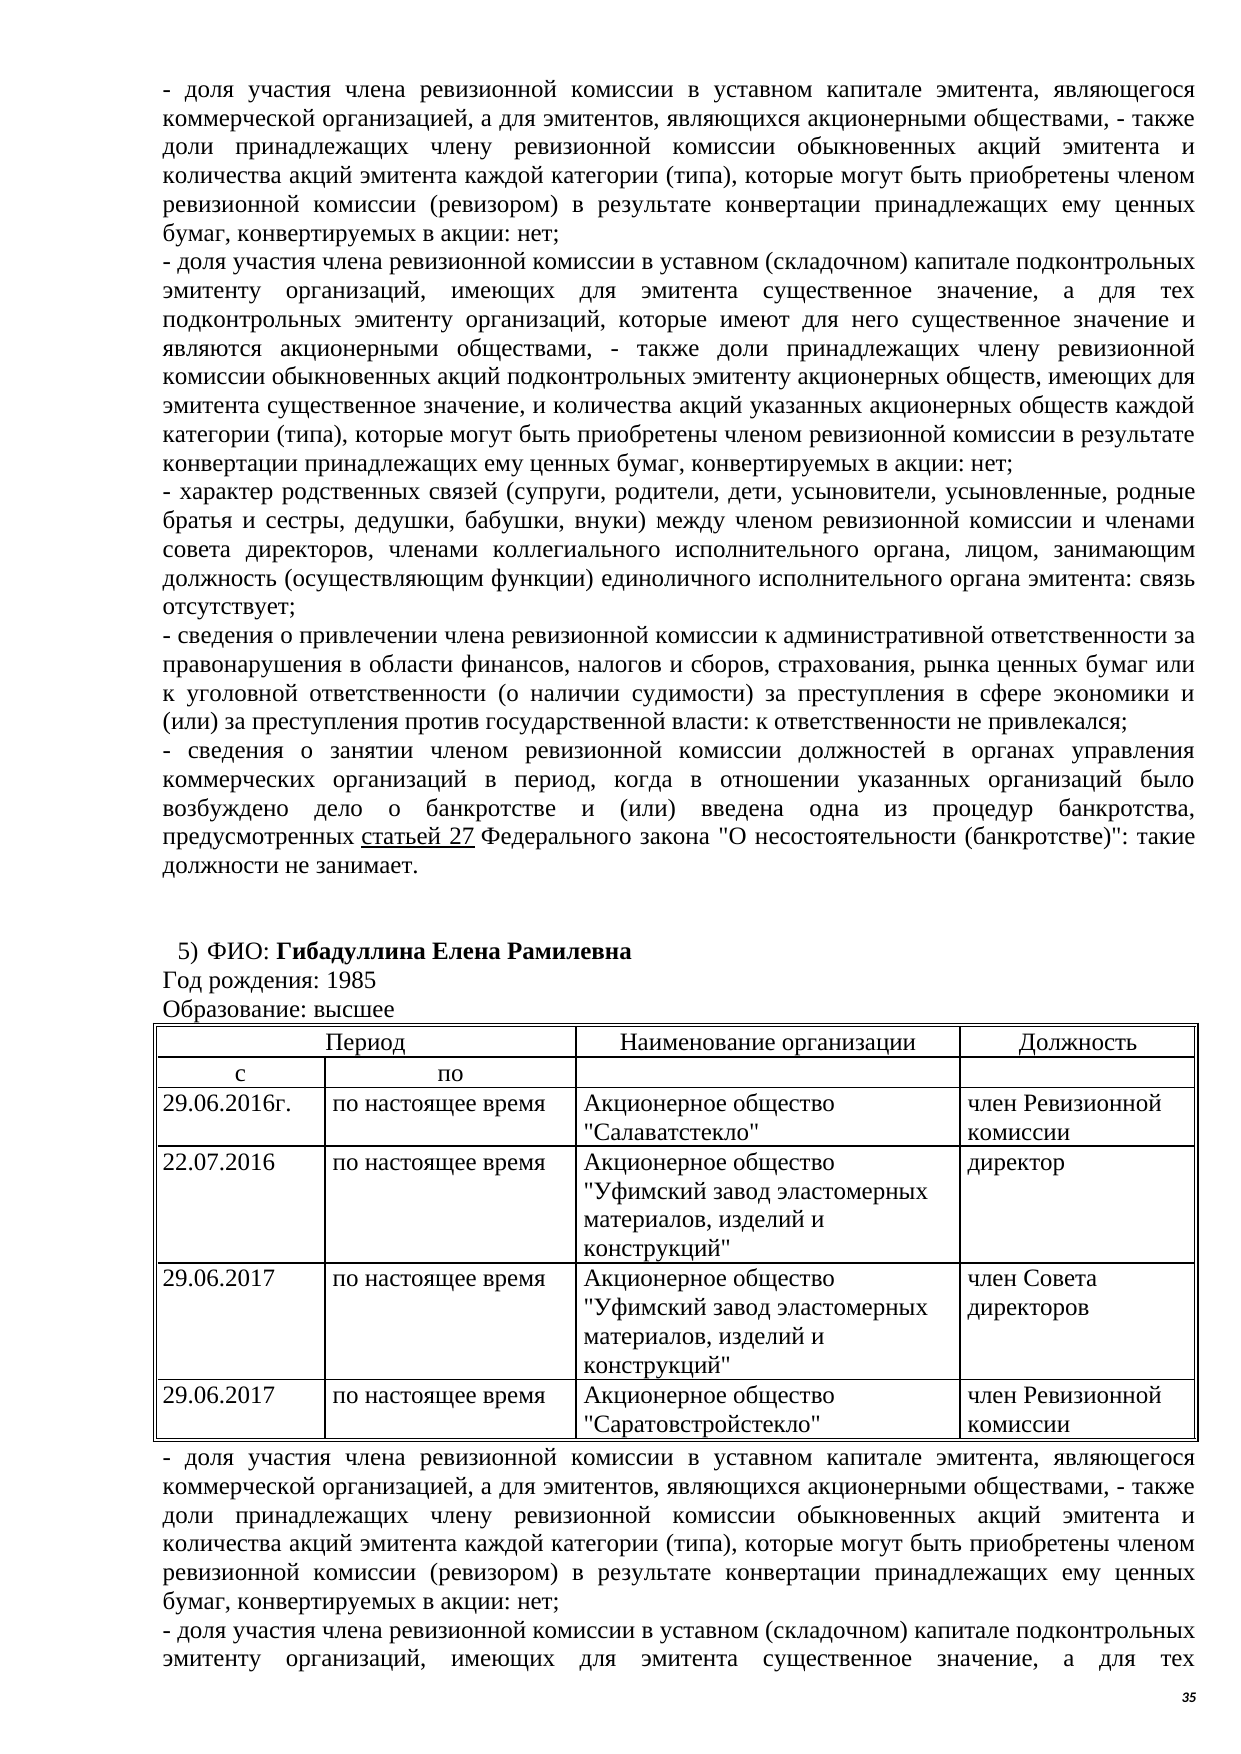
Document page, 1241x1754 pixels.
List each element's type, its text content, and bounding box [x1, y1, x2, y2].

text Год рождения: 1985 [162, 965, 1196, 994]
text - сведения о занятии членом ревизионной комиссии должностей в органах управления коммерческих организаций в период, когда в отношении указанных организаций было возбуждено дело о банкротстве и (или) введена одна из процедур банкротства, предусмотренных статьей 27 Федерального закона "О несостоятельности (банкротстве)": такие должности не занимает. [162, 735, 1196, 879]
table_cell Акционерное общество "Саратовстройстекло" [577, 1380, 959, 1438]
table_cell 22.07.2016 [157, 1146, 324, 1262]
table_cell по настоящее время [326, 1088, 575, 1145]
table_cell член Ревизионной комиссии [961, 1088, 1194, 1145]
text Образование: высшее [162, 994, 1196, 1023]
table_cell [961, 1058, 1194, 1086]
table_cell с [157, 1057, 324, 1086]
table_cell Акционерное общество "Салаватстекло" [577, 1088, 959, 1145]
table_cell 29.06.2017 [157, 1380, 324, 1438]
text - доля участия члена ревизионной комиссии в уставном капитале эмитента, являющегося коммерческой организацией, а для эмитентов, являющихся акционерными обществами, - также доли принадлежащих члену ревизионной комиссии обыкновенных акций эмитента и количества акций эмитента каждой категории (типа), которые могут быть приобретены членом ревизионной комиссии (ревизором) в результате конвертации принадлежащих ему ценных бумаг, конвертируемых в акции: нет; [162, 74, 1196, 246]
table_cell 29.06.2016г. [157, 1088, 324, 1145]
table_cell по настоящее время [326, 1147, 575, 1262]
text - сведения о привлечении члена ревизионной комиссии к административной ответственности за правонарушения в области финансов, налогов и сборов, страхования, рынка ценных бумаг или к уголовной ответственности (о наличии судимости) за преступления в сфере экономики и (или) за преступления против государственной власти: к ответственности не привлекался; [162, 620, 1196, 735]
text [162, 1615, 1196, 1672]
table_cell [577, 1058, 959, 1086]
table_cell директор [961, 1147, 1194, 1262]
text - доля участия члена ревизионной комиссии в уставном капитале эмитента, являющегося коммерческой организацией, а для эмитентов, являющихся акционерными обществами, - также доли принадлежащих члену ревизионной комиссии обыкновенных акций эмитента и количества акций эмитента каждой категории (типа), которые могут быть приобретены членом ревизионной комиссии (ревизором) в результате конвертации принадлежащих ему ценных бумаг, конвертируемых в акции: нет; [162, 1442, 1196, 1615]
table_cell Акционерное общество "Уфимский завод эластомерных материалов, изделий и конструкций" [577, 1147, 959, 1262]
table_header Период [157, 1027, 575, 1056]
table_cell по настоящее время [326, 1380, 575, 1438]
table_cell член Совета директоров [961, 1264, 1194, 1378]
list ФИО: Гибадуллина Елена Рамилевна [177, 936, 1196, 965]
table_cell Акционерное общество "Уфимский завод эластомерных материалов, изделий и конструкций" [577, 1264, 959, 1378]
text - характер родственных связей (супруги, родители, дети, усыновители, усыновленные, родные братья и сестры, дедушки, бабушки, внуки) между членом ревизионной комиссии и членами совета директоров, членами коллегиального исполнительного органа, лицом, занимающим должность (осуществляющим функции) единоличного исполнительного органа эмитента: связь отсутствует; [162, 476, 1196, 620]
table_cell 29.06.2017 [157, 1263, 324, 1378]
table_cell член Ревизионной комиссии [961, 1380, 1194, 1438]
table_header Должность [961, 1027, 1194, 1056]
table_cell по настоящее время [326, 1264, 575, 1378]
table_header Наименование организации [577, 1027, 959, 1056]
table_cell по [326, 1058, 575, 1086]
